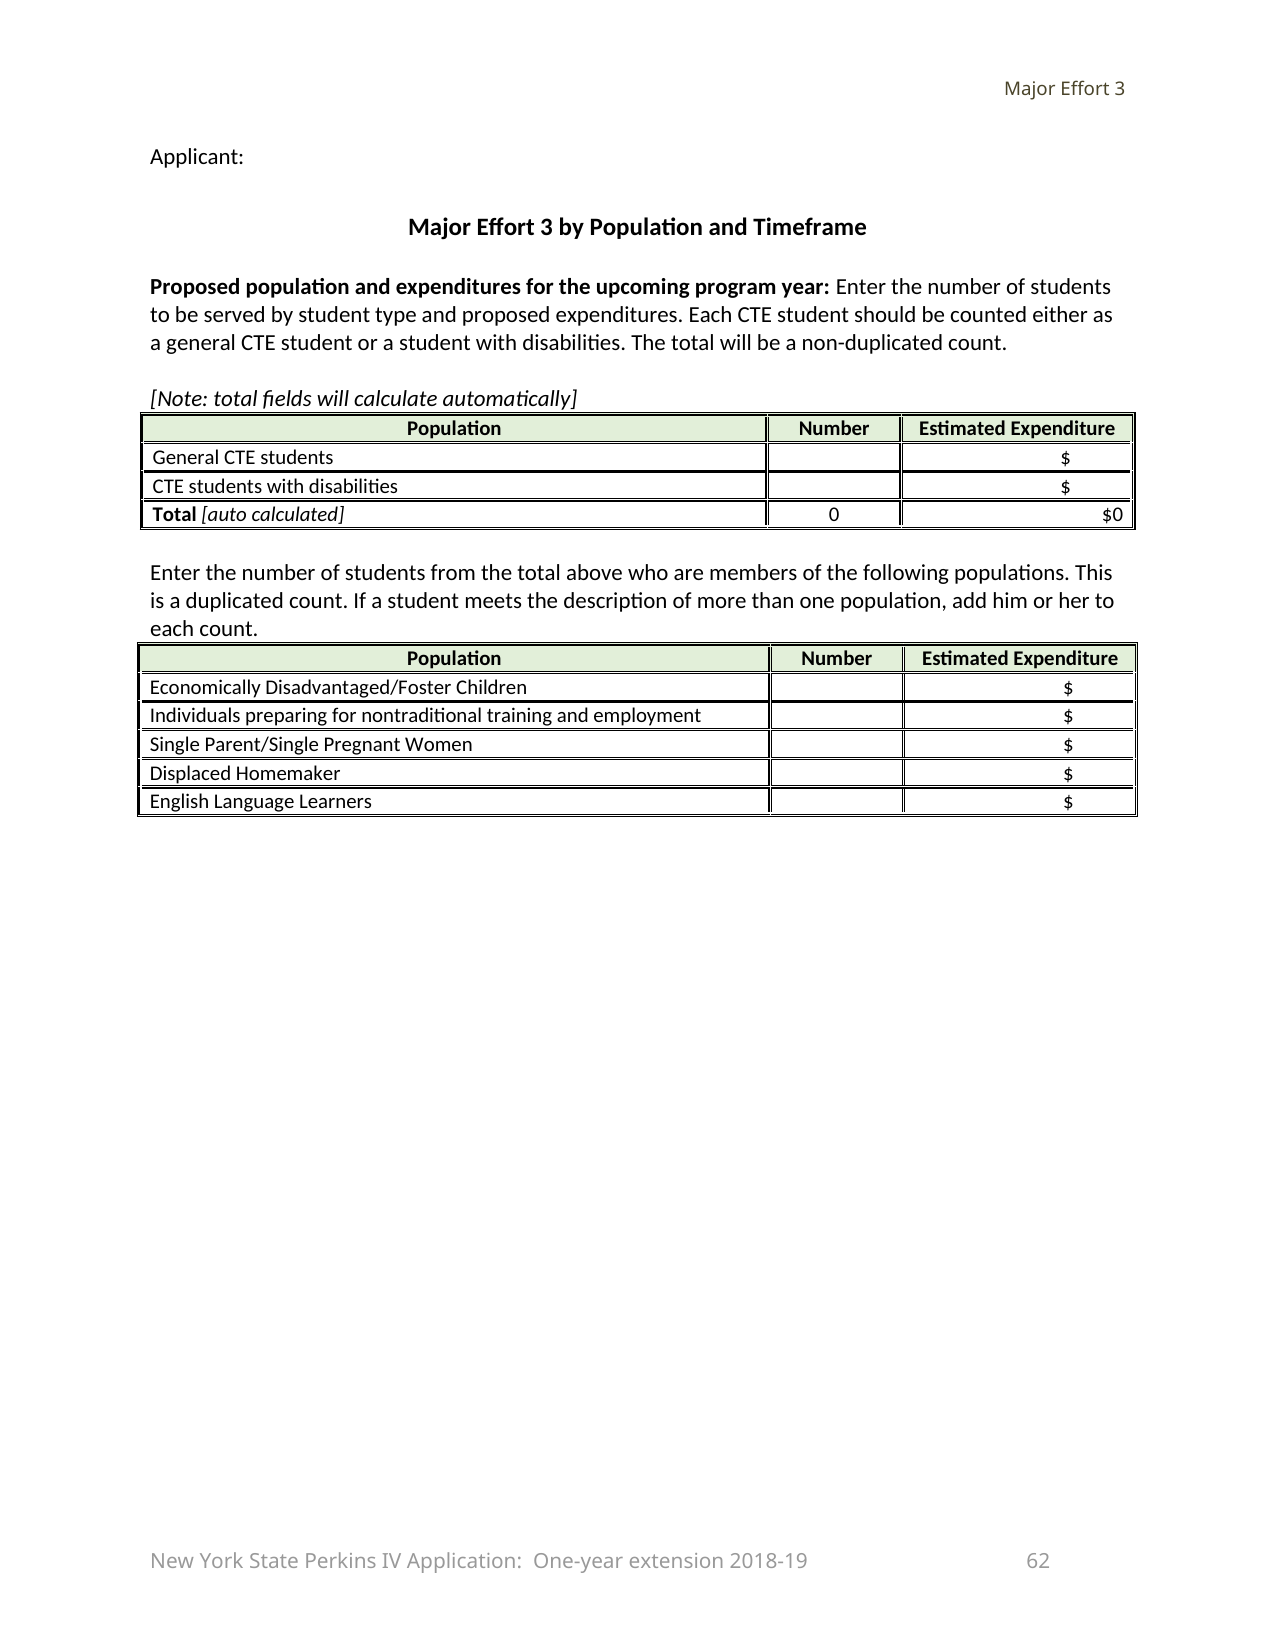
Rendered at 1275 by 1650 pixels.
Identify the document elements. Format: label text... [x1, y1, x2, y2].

text [Note: total fields will calculate automatically] [150, 384, 1125, 412]
table_cell [770, 788, 903, 814]
table_header Estimated Expenditure [904, 646, 1135, 671]
table_cell $ [903, 470, 1134, 498]
table_cell $0 [901, 498, 1134, 527]
text Applicant: [150, 142, 1125, 170]
table_cell Total [auto calculated] [141, 498, 767, 527]
table_cell English Language Learners [138, 785, 770, 814]
table_cell Individuals preparing for nontraditional training and employment [138, 700, 768, 728]
table_cell Displaced Homemaker [140, 757, 769, 785]
table_cell 0 [767, 501, 901, 527]
table_cell $ [905, 700, 1137, 728]
table_cell $ [905, 757, 1135, 785]
table_cell [769, 444, 899, 469]
table_cell [769, 473, 899, 498]
table_header Number [767, 415, 901, 441]
text Proposed population and expenditures for the upcoming program year: Enter the number of students to be served by student type and proposed expenditures. Each CTE student should be counted either as a general CTE student or a student with disabilities. The total will be a non-duplicated count. [150, 272, 1125, 356]
table_header Number [770, 645, 903, 671]
table_cell General CTE students [143, 441, 766, 469]
text Enter the number of students from the total above who are members of the following populations. This is a duplicated count. If a student meets the description of more than one population, add him or her to each count. [150, 558, 1125, 642]
table_header Population [140, 646, 770, 671]
table_cell CTE students with disabilities [141, 470, 765, 498]
subtitle Major Effort 3 by Population and Timeframe [150, 211, 1125, 242]
table_cell [772, 674, 902, 699]
table_cell Single Parent/Single Pregnant Women [140, 728, 769, 757]
table_cell Economically Disadvantaged/Foster Children [140, 671, 769, 699]
table_cell $ [905, 728, 1135, 757]
table_cell $ [903, 441, 1132, 469]
table_header Estimated Expenditure [901, 415, 1132, 441]
table_cell [772, 703, 902, 728]
table_cell [772, 760, 902, 785]
table_cell $ [904, 785, 1137, 814]
table_cell [772, 731, 902, 757]
table_cell $ [905, 671, 1135, 699]
table_header Population [143, 416, 767, 441]
